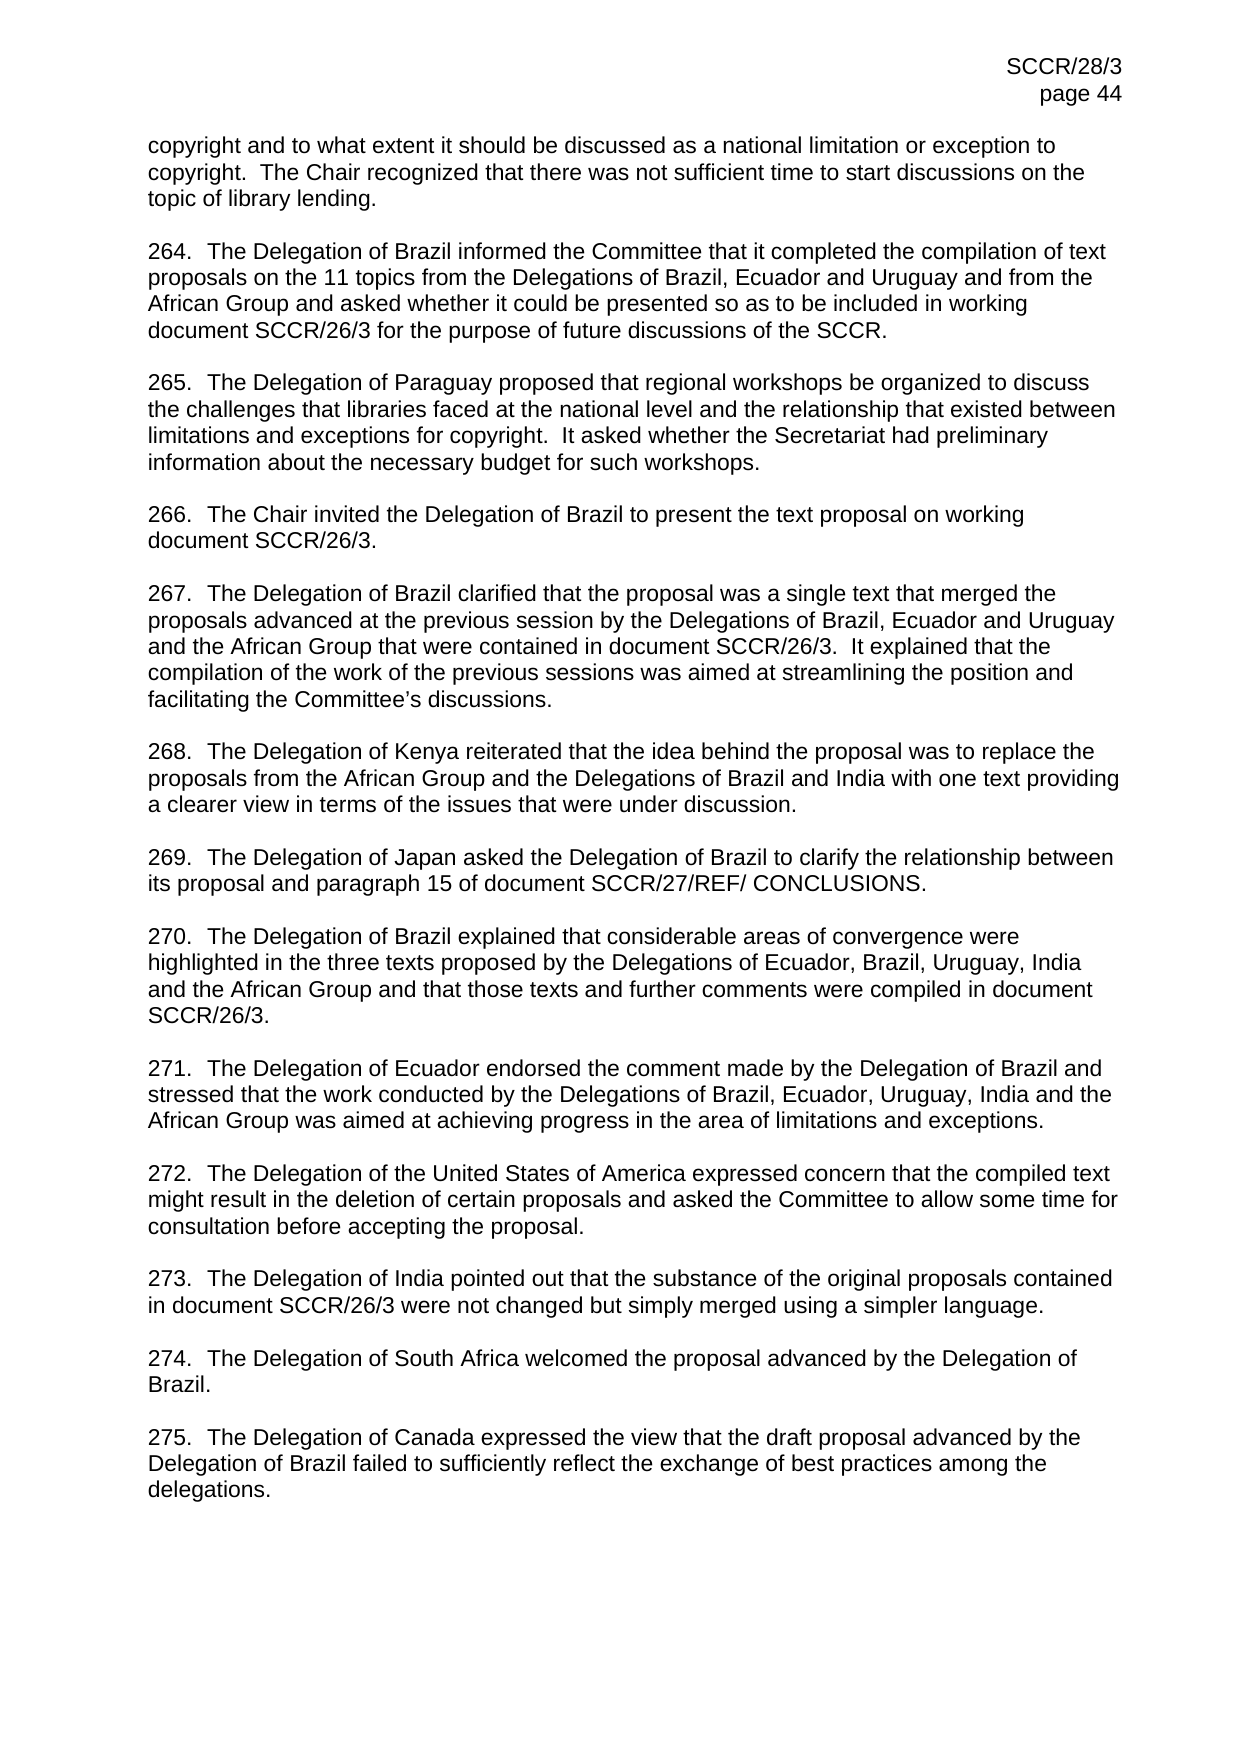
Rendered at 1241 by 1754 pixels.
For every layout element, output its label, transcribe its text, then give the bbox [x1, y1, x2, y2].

list The Delegation of Brazil clarified that the proposal was a single text that merged the proposals advanced at the previous session by the Delegations of Brazil, Ecuador and Uruguay and the African Group that were contained in document SCCR/26/3. It explained that the compilation of the work of the previous sessions was aimed at streamlining the position and facilitating the Committee’s discussions. [148, 580, 1122, 712]
list The Delegation of Paraguay proposed that regional workshops be organized to discuss the challenges that libraries faced at the national level and the relationship that existed between limitations and exceptions for copyright. It asked whether the Secretariat had preliminary information about the necessary budget for such workshops. [148, 369, 1122, 475]
list The Delegation of Canada expressed the view that the draft proposal advanced by the Delegation of Brazil failed to sufficiently reflect the exchange of best practices among the delegations. [148, 1423, 1122, 1503]
list The Delegation of India pointed out that the substance of the original proposals contained in document SCCR/26/3 were not changed but simply merged using a simpler language. [148, 1265, 1122, 1318]
list The Delegation of Brazil explained that considerable areas of convergence were highlighted in the three texts proposed by the Delegations of Ecuador, Brazil, Uruguay, India and the African Group and that those texts and further comments were compiled in document SCCR/26/3. [148, 923, 1122, 1028]
list The Delegation of the United States of America expressed concern that the compiled text might result in the deletion of certain proposals and asked the Committee to allow some time for consultation before accepting the proposal. [148, 1160, 1122, 1239]
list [148, 132, 1122, 211]
list The Delegation of Ecuador endorsed the comment made by the Delegation of Brazil and stressed that the work conducted by the Delegations of Brazil, Ecuador, Uruguay, India and the African Group was aimed at achieving progress in the area of limitations and exceptions. [148, 1054, 1122, 1134]
list The Delegation of Kenya reiterated that the idea behind the proposal was to replace the proposals from the African Group and the Delegations of Brazil and India with one text providing a clearer view in terms of the issues that were under discussion. [148, 738, 1122, 817]
list The Delegation of Brazil informed the Committee that it completed the compilation of text proposals on the 11 topics from the Delegations of Brazil, Ecuador and Uruguay and from the African Group and asked whether it could be presented so as to be included in working document SCCR/26/3 for the purpose of future discussions of the SCCR. [148, 238, 1122, 343]
list The Delegation of South Africa welcomed the proposal advanced by the Delegation of Brazil. [148, 1344, 1122, 1397]
list The Delegation of Japan asked the Delegation of Brazil to clarify the relationship between its proposal and paragraph 15 of document SCCR/27/REF/ CONCLUSIONS. [148, 844, 1122, 896]
list The Chair invited the Delegation of Brazil to present the text proposal on working document SCCR/26/3. [148, 501, 1122, 554]
